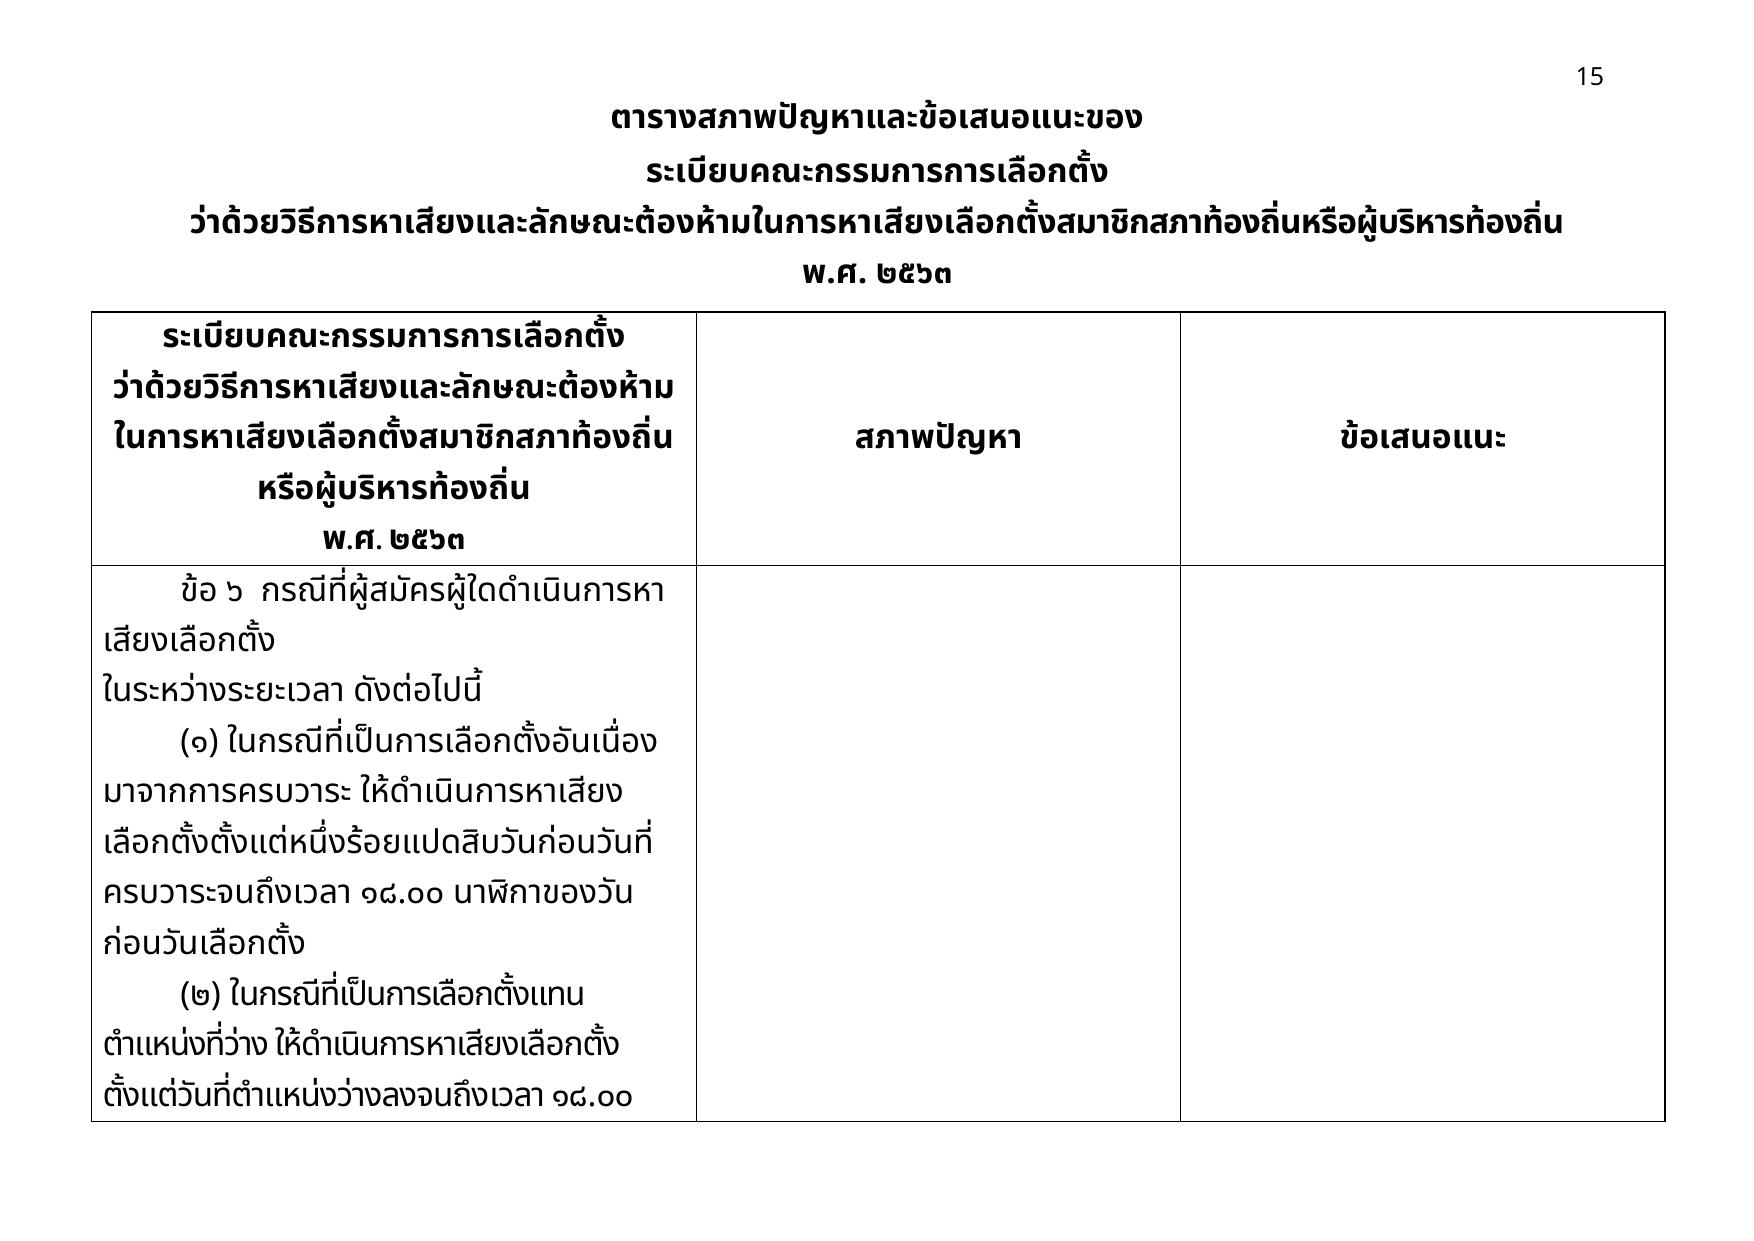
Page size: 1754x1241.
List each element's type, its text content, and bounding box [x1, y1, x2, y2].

table_cell ข้อ ๖ กรณีที่ผู้สมัครผู้ใดดำเนินการหาเสียงเลือกตั้ง ในระหว่างระยะเวลา ดังต่อไปนี้ (๑) ในกรณีที่เป็นการเลือกตั้งอันเนื่องมาจากการครบวาระ ให้ดำเนินการหาเสียงเลือกตั้งตั้งแต่หนึ่งร้อยแปดสิบวันก่อนวันที่ครบวาระจนถึงเวลา ๑๘.๐๐ นาฬิกาของวันก่อนวันเลือกตั้ง (๒) ในกรณีที่เป็นการเลือกตั้งแทนตำแหน่งที่ว่าง ให้ดำเนินการหาเสียงเลือกตั้งตั้งแต่วันที่ตำแหน่งว่างลงจนถึงเวลา ๑๘.๐๐ นาฬิกาของวันก่อนวันเลือกตั้ง ผู้สมัครที่หาเสียงเลือกตั้งตามวรรคหนึ่ง ต้องนำค่าใช้จ่ายในการหาเสียงดังกล่าวมาคิดรวมเป็นค่าใช้จ่ายในการเลือกตั้งของผู้สมัครด้วย [92, 566, 696, 1121]
table_cell [697, 566, 1180, 1121]
table_header ข้อเสนอแนะ [1181, 313, 1664, 564]
table_header ระเบียบคณะกรรมการการเลือกตั้ง ว่าด้วยวิธีการหาเสียงและลักษณะต้องห้ามในการหาเสียงเลือกตั้งสมาชิกสภาท้องถิ่นหรือผู้บริหารท้องถิ่น พ.ศ. ๒๕๖๓ [92, 313, 696, 564]
table_cell [1181, 566, 1664, 1121]
table_header สภาพปัญหา [697, 313, 1180, 564]
